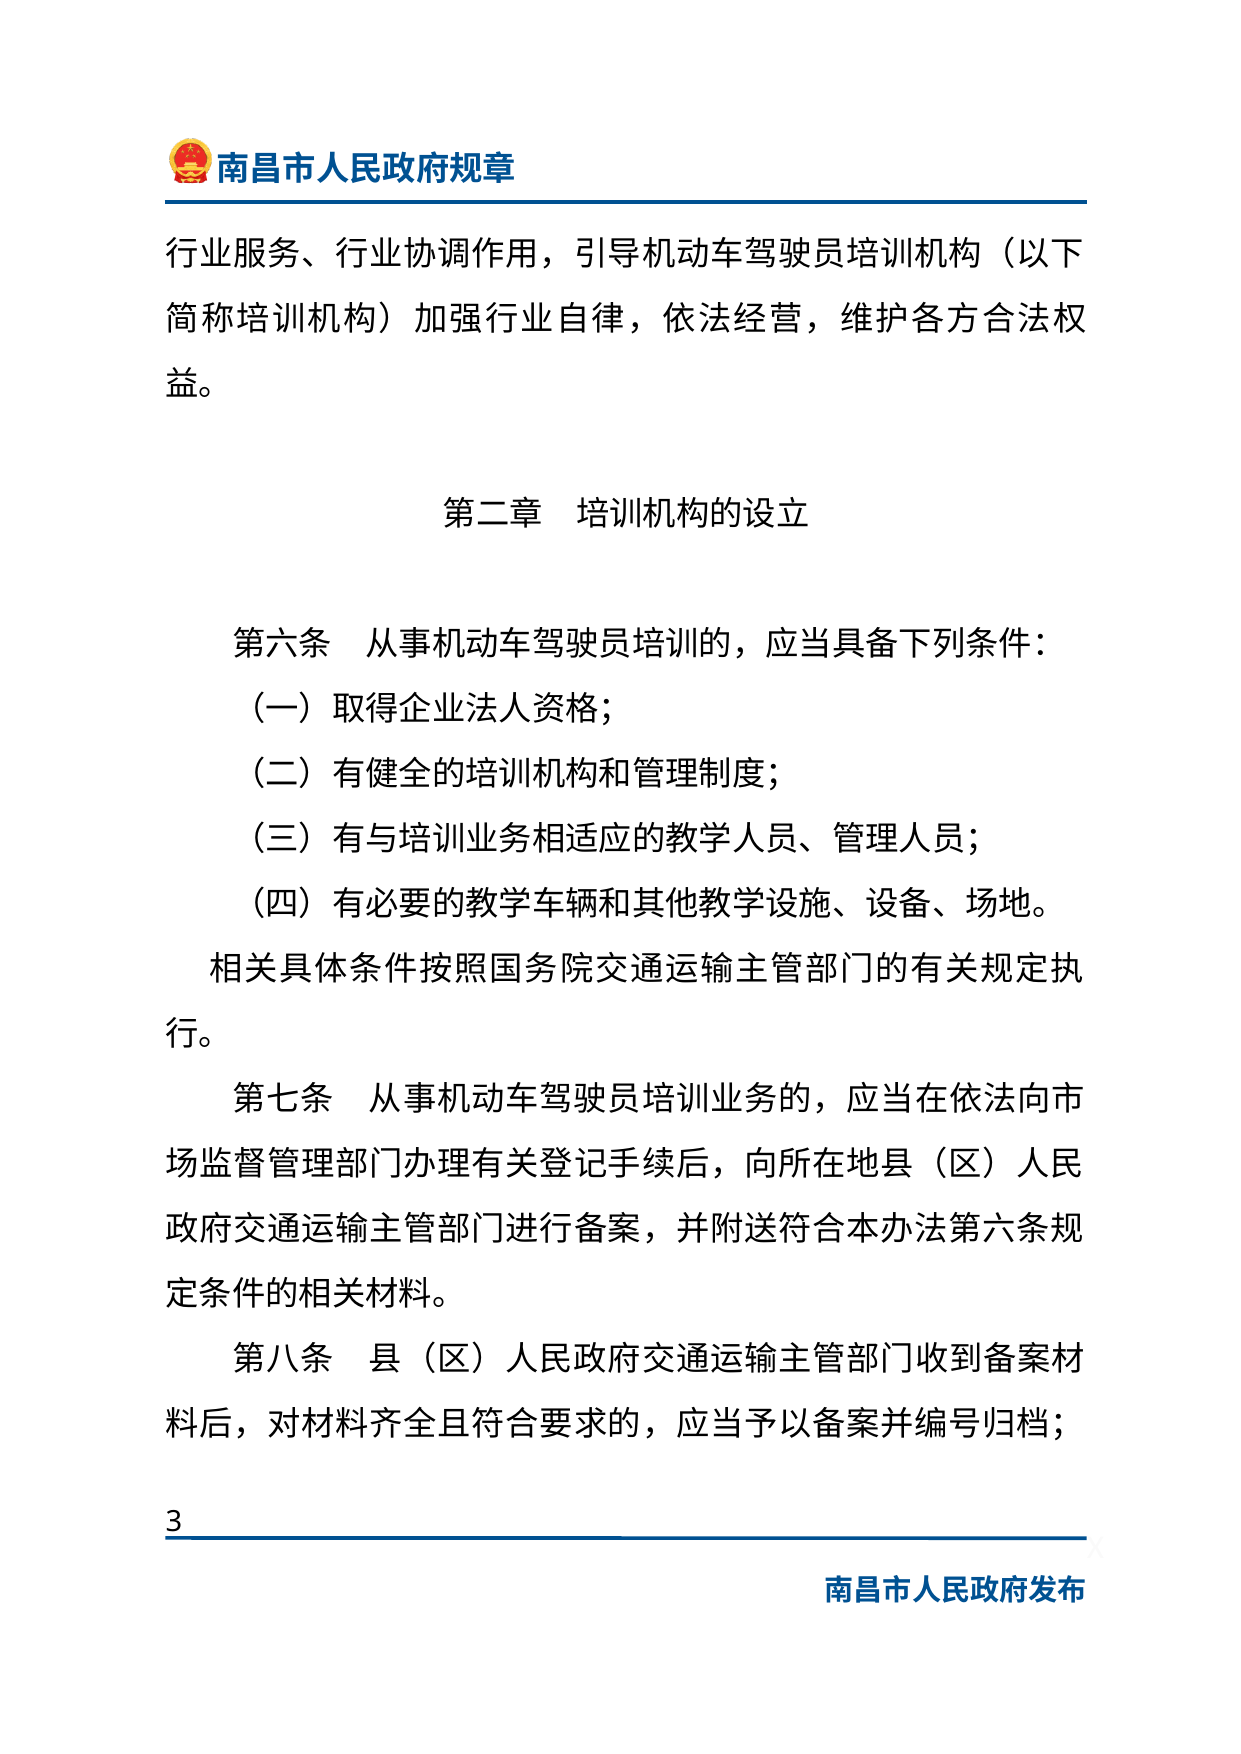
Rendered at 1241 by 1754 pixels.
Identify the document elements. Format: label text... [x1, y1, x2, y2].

list 相关具体条件按照国务院交通运输主管部门的有关规定执行。 [165, 934, 1087, 1064]
list 有与培训业务相适应的教学人员、管理人员； [165, 804, 1087, 869]
text 第二章 培训机构的设立 [165, 479, 1087, 544]
text 第六条 从事机动车驾驶员培训的，应当具备下列条件： [165, 609, 1087, 674]
picture [165, 136, 216, 187]
text 第五条 机动车驾驶员培训行业协会应当发挥行业代表、行业服务、行业协调作用，引导机动车驾驶员培训机构（以下简称培训机构）加强行业自律，依法经营，维护各方合法权益。 [165, 219, 1087, 414]
text 第八条 县（区）人民政府交通运输主管部门收到备案材料后，对材料齐全且符合要求的，应当予以备案并编号归档；对材料不齐全或者不符合要求的，应当当场或者自收到备案材料之日起5日内一次性书面通知备案人需要补充的全部内容。 [165, 1324, 1087, 1454]
list 取得企业法人资格； [165, 674, 1087, 739]
list 有健全的培训机构和管理制度； [165, 739, 1087, 804]
list 有必要的教学车辆和其他教学设施、设备、场地。 [165, 869, 1087, 934]
text 第七条 从事机动车驾驶员培训业务的，应当在依法向市场监督管理部门办理有关登记手续后，向所在地县（区）人民政府交通运输主管部门进行备案，并附送符合本办法第六条规定条件的相关材料。 [165, 1064, 1087, 1324]
